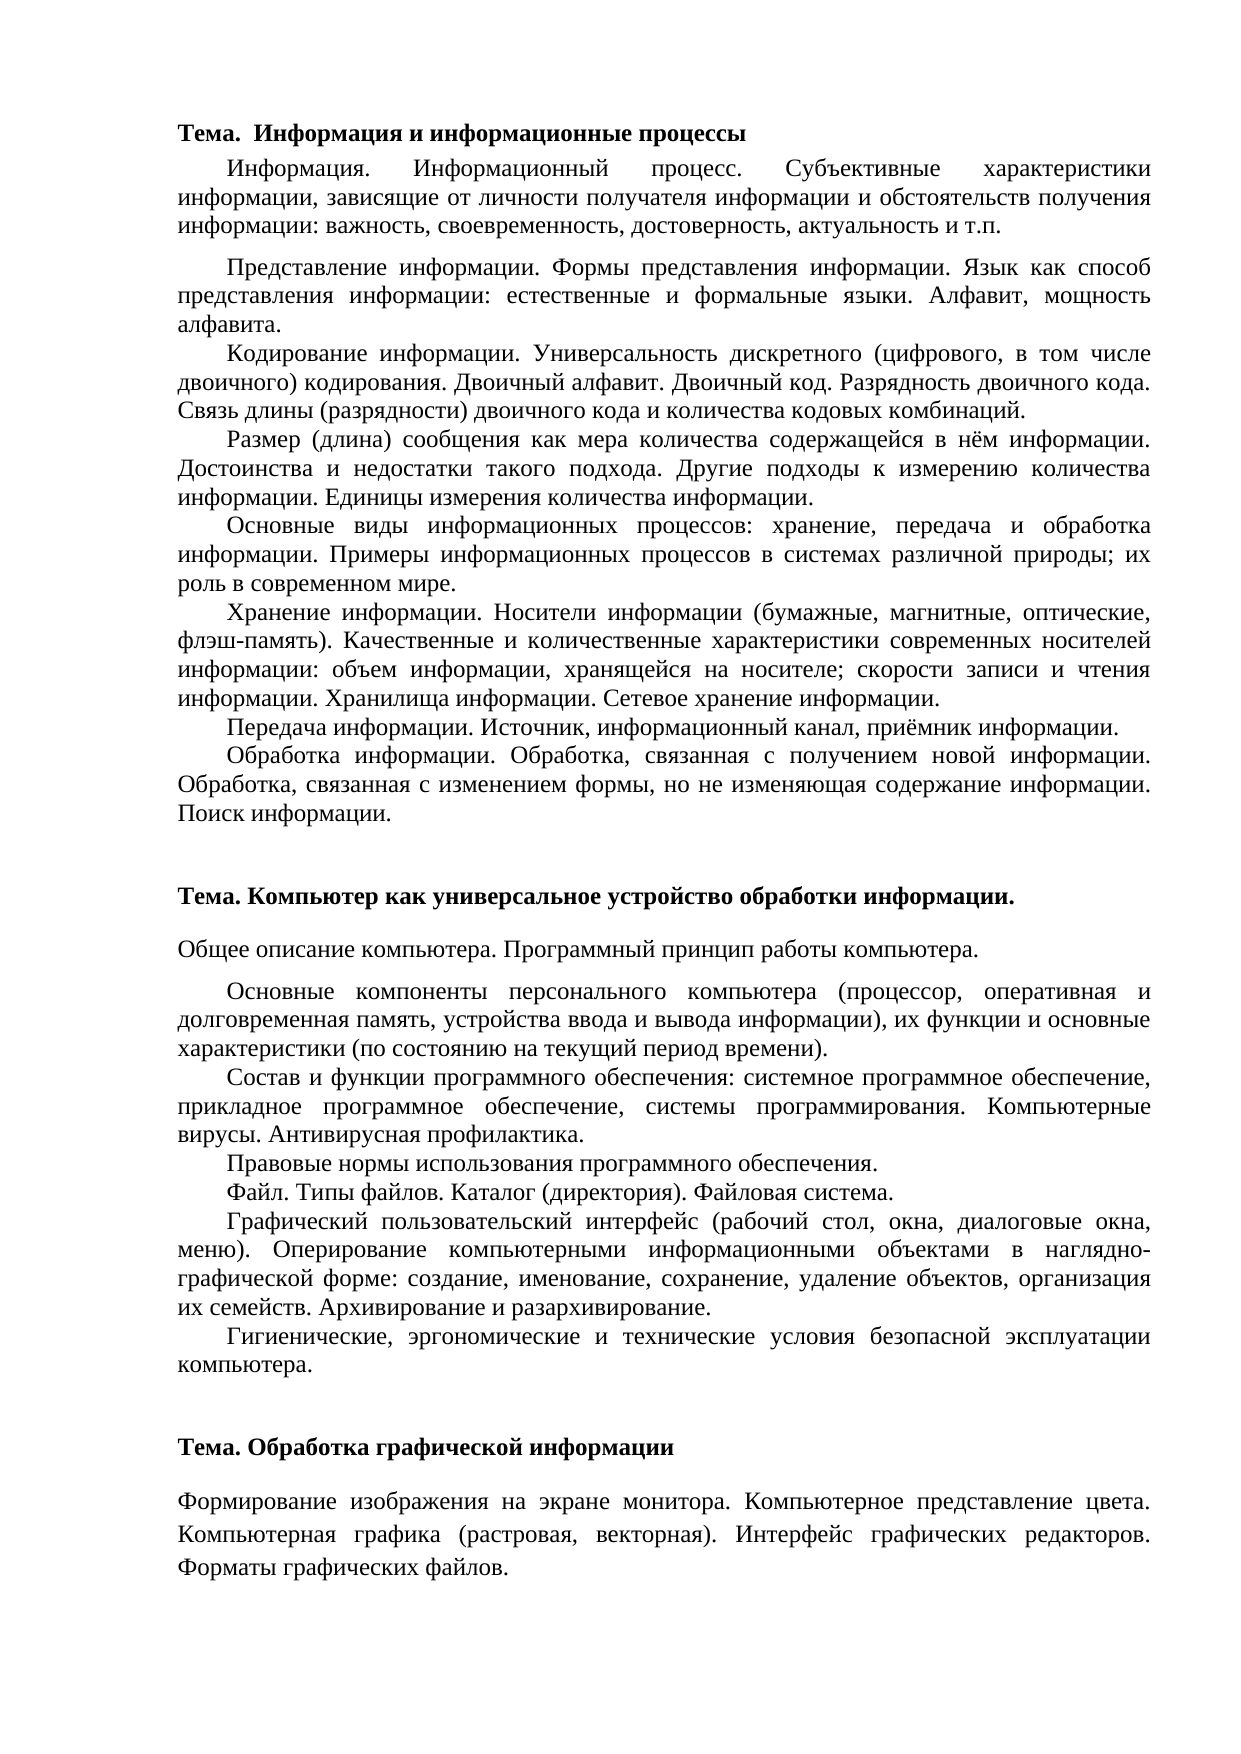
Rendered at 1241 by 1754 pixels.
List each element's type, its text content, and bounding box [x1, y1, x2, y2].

text Графический пользовательский интерфейс (рабочий стол, окна, диалоговые окна, меню). Оперирование компьютерными информационными объектами в наглядно-графической форме: создание, именование, сохранение, удаление объектов, организация их семейств. Архивирование и разархивирование. [177, 1206, 1152, 1321]
text Тема. Компьютер как универсальное устройство обработки информации. [177, 881, 1152, 909]
text Информация. Информационный процесс. Субъективные характеристики информации, зависящие от личности получателя информации и обстоятельств получения информации: важность, своевременность, достоверность, актуальность и т.п. [177, 153, 1152, 239]
text Формирование изображения на экране монитора. Компьютерное представление цвета. Компьютерная графика (растровая, векторная). Интерфейс графических редакторов. Форматы графических файлов. [177, 1486, 1152, 1581]
text Тема. Обработка графической информации [177, 1432, 1152, 1461]
subtitle Тема. Информация и информационные процессы [177, 118, 1152, 147]
text Хранение информации. Носители информации (бумажные, магнитные, оптические, флэш-память). Качественные и количественные характеристики современных носителей информации: объем информации, хранящейся на носителе; скорости записи и чтения информации. Хранилища информации. Сетевое хранение информации. [177, 597, 1152, 712]
text Файл. Типы файлов. Каталог (директория). Файловая система. [177, 1177, 1152, 1206]
text Состав и функции программного обеспечения: системное программное обеспечение, прикладное программное обеспечение, системы программирования. Компьютерные вирусы. Антивирусная профилактика. [177, 1062, 1152, 1148]
text Основные виды информационных процессов: хранение, передача и обработка информации. Примеры информационных процессов в системах различной природы; их роль в современном мире. [177, 511, 1152, 597]
text Правовые нормы использования программного обеспечения. [177, 1148, 1152, 1177]
text Общее описание компьютера. Программный принцип работы компьютера. [177, 934, 1152, 963]
text Представление информации. Формы представления информации. Язык как способ представления информации: естественные и формальные языки. Алфавит, мощность алфавита. [177, 252, 1152, 338]
text Кодирование информации. Универсальность дискретного (цифрового, в том числе двоичного) кодирования. Двоичный алфавит. Двоичный код. Разрядность двоичного кода. Связь длины (разрядности) двоичного кода и количества кодовых комбинаций. [177, 338, 1152, 424]
text Гигиенические, эргономические и технические условия безопасной эксплуатации компьютера. [177, 1321, 1152, 1378]
text Обработка информации. Обработка, связанная с получением новой информации. Обработка, связанная с изменением формы, но не изменяющая содержание информации. Поиск информации. [177, 741, 1152, 827]
text Основные компоненты персонального компьютера (процессор, оперативная и долговременная память, устройства ввода и вывода информации), их функции и основные характеристики (по состоянию на текущий период времени). [177, 976, 1152, 1062]
text Передача информации. Источник, информационный канал, приёмник информации. [177, 712, 1152, 741]
text Размер (длина) сообщения как мера количества содержащейся в нём информации. Достоинства и недостатки такого подхода. Другие подходы к измерению количества информации. Единицы измерения количества информации. [177, 424, 1152, 511]
